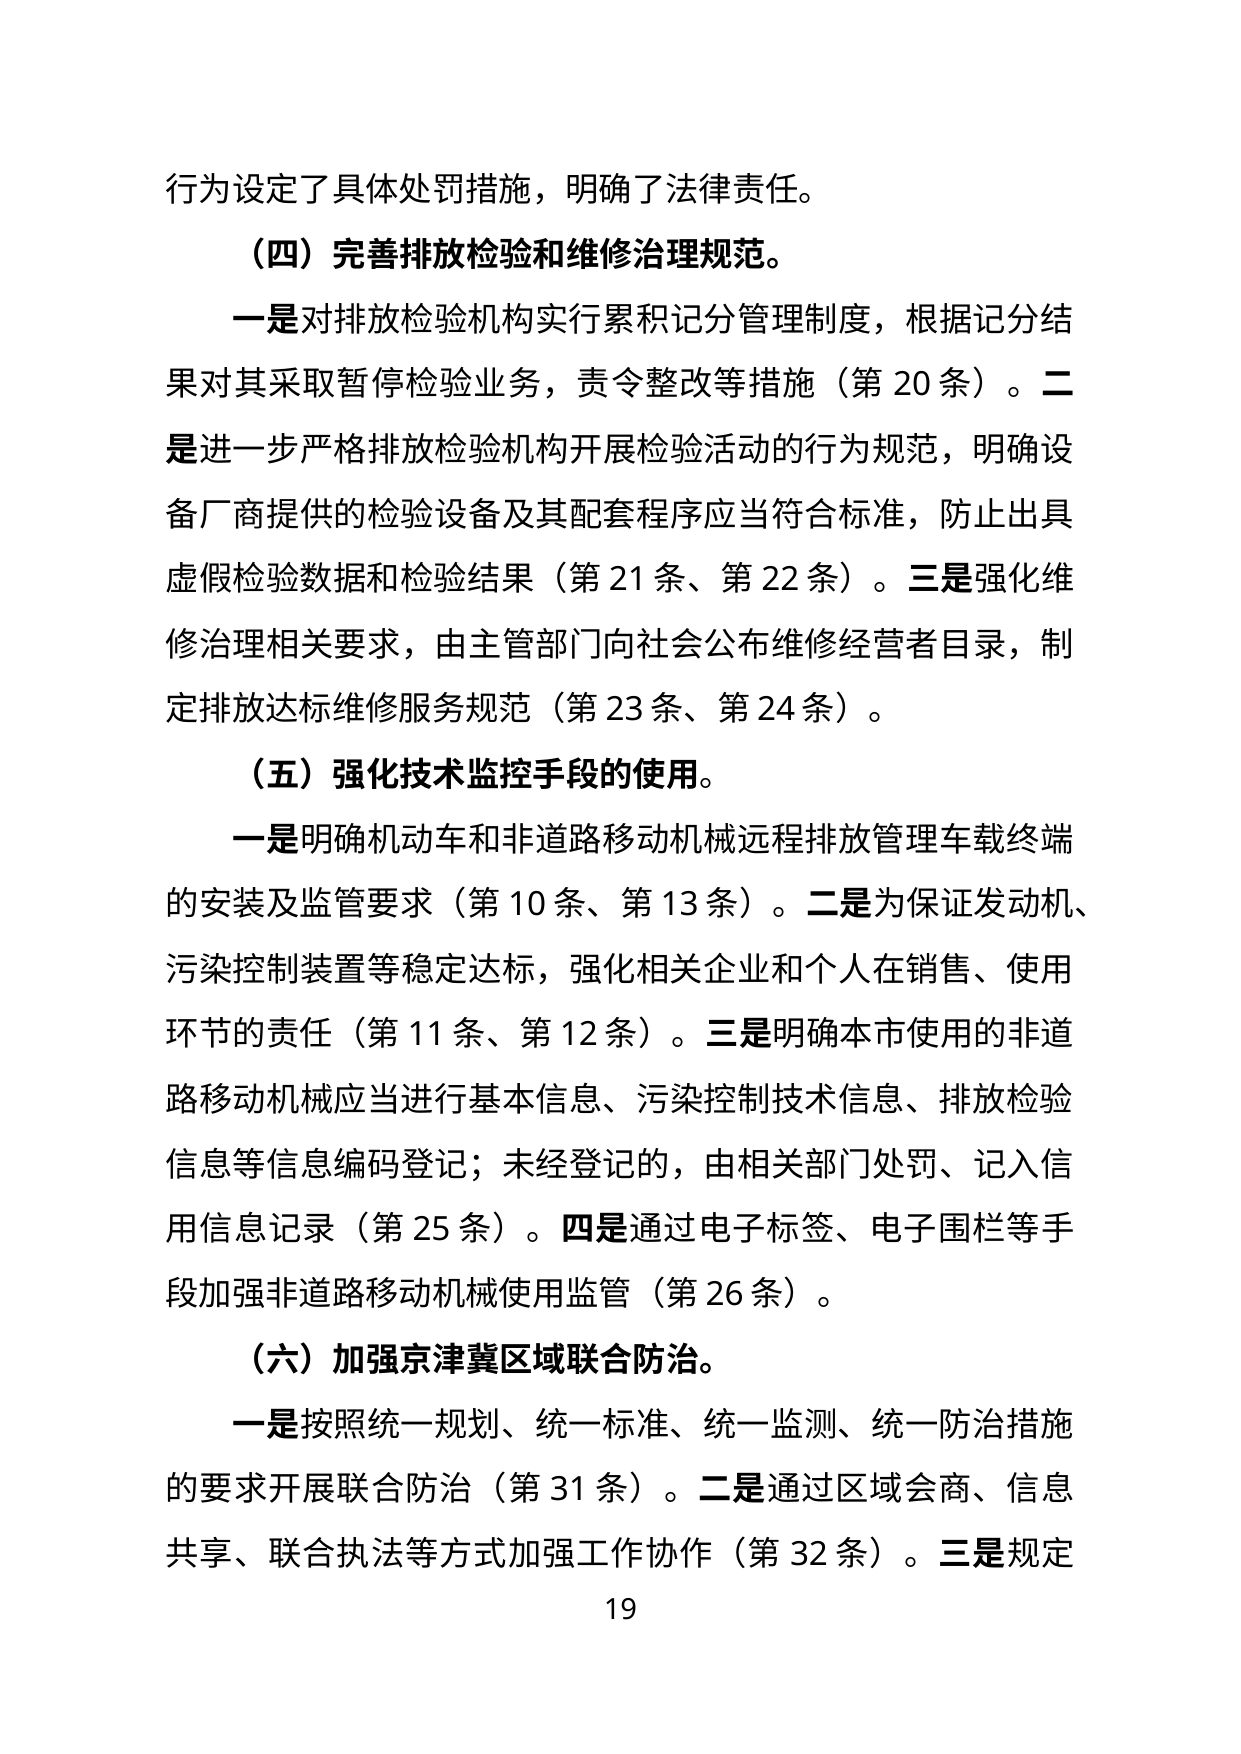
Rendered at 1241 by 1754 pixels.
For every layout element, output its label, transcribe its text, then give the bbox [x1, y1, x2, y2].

text 一是明确机动车和非道路移动机械远程排放管理车载终端的安装及监管要求（第10条、第13条）。二是为保证发动机、污染控制装置等稳定达标，强化相关企业和个人在销售、使用环节的责任（第11条、第12条）。三是明确本市使用的非道路移动机械应当进行基本信息、污染控制技术信息、排放检验信息等信息编码登记；未经登记的，由相关部门处罚、记入信用信息记录（第25条）。四是通过电子标签、电子围栏等手段加强非道路移动机械使用监管（第26条）。 [165, 804, 1075, 1324]
text （四）完善排放检验和维修治理规范。 [165, 219, 1075, 284]
text 一是对排放检验机构实行累积记分管理制度，根据记分结果对其采取暂停检验业务，责令整改等措施（第20条）。二是进一步严格排放检验机构开展检验活动的行为规范，明确设备厂商提供的检验设备及其配套程序应当符合标准，防止出具虚假检验数据和检验结果（第21条、第22条）。三是强化维修治理相关要求，由主管部门向社会公布维修经营者目录，制定排放达标维修服务规范（第23条、第24条）。 [165, 284, 1075, 739]
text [165, 1389, 1075, 1584]
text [165, 154, 1075, 219]
text （六）加强京津冀区域联合防治。 [165, 1324, 1075, 1389]
text （五）强化技术监控手段的使用。 [165, 739, 1075, 804]
